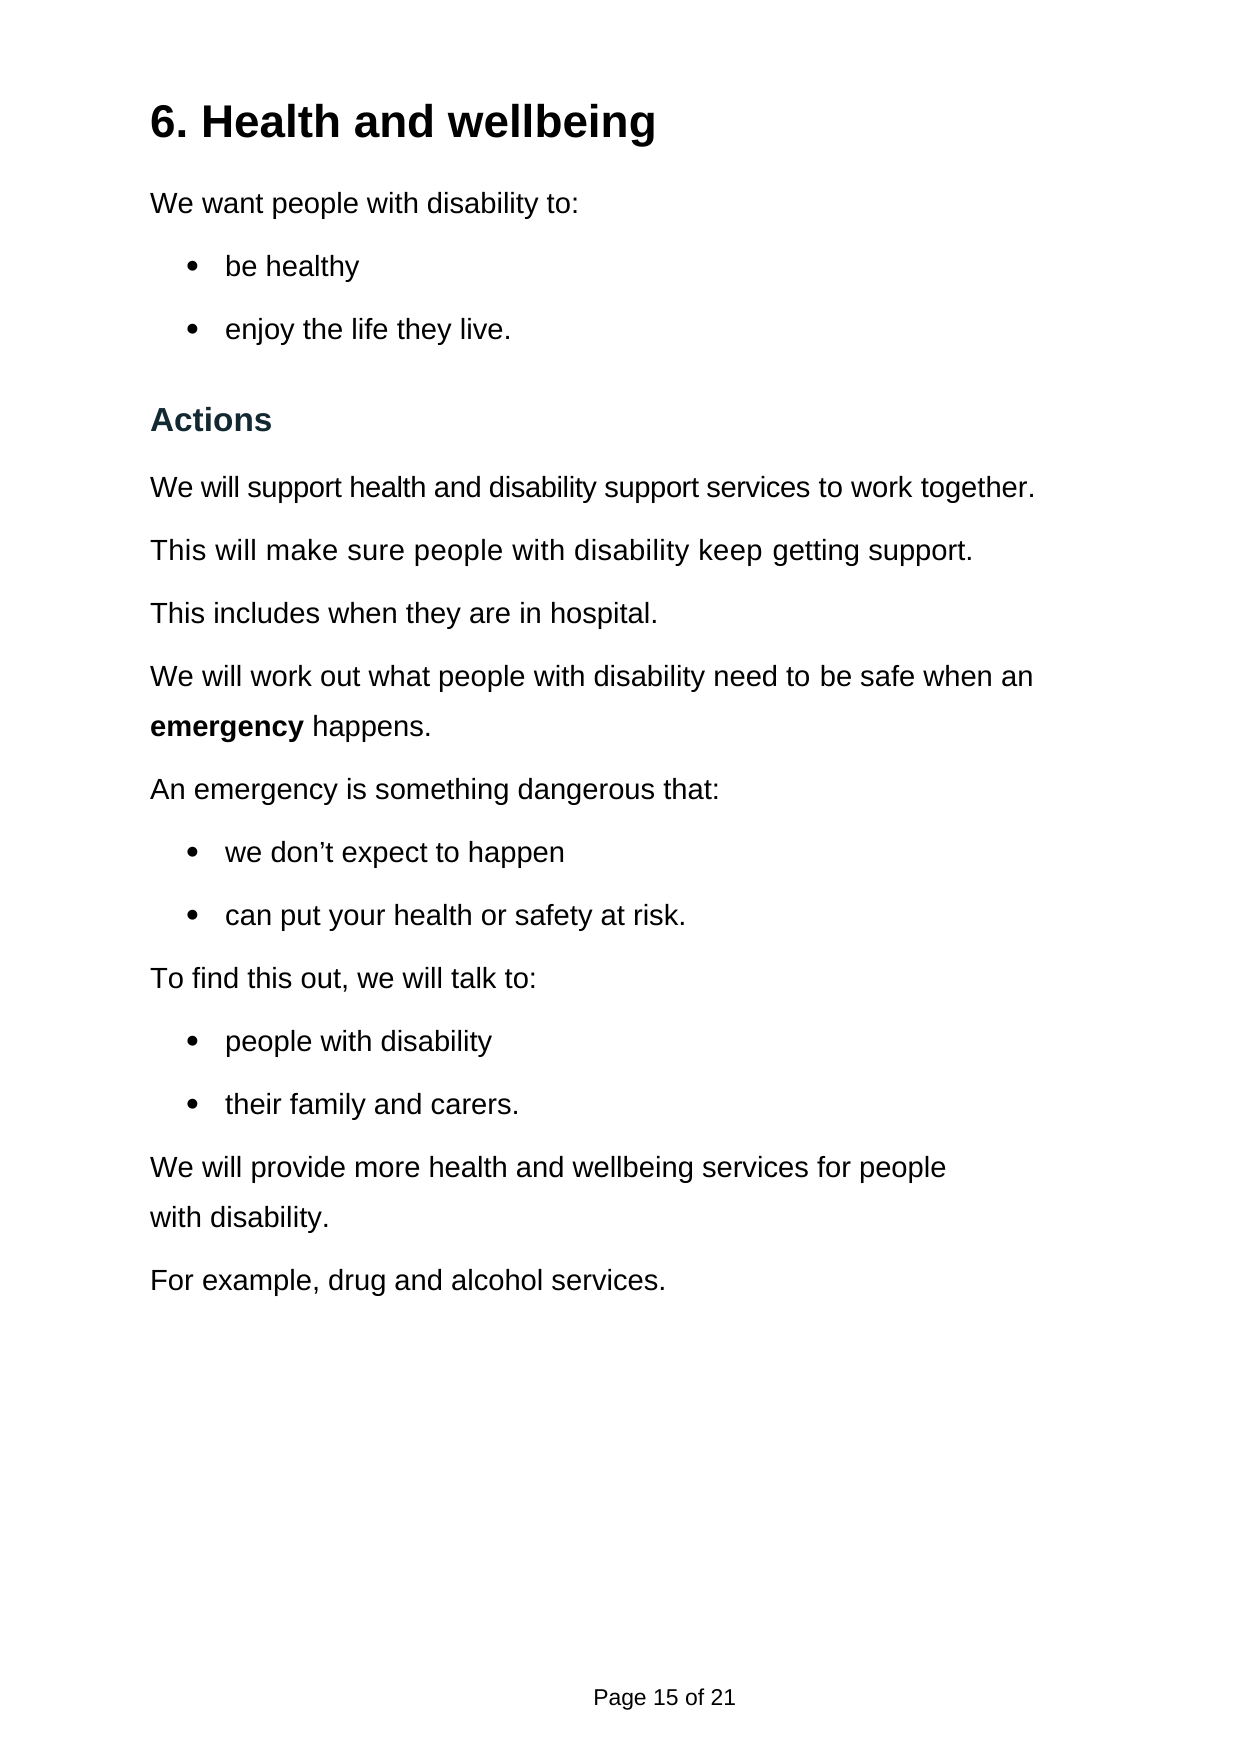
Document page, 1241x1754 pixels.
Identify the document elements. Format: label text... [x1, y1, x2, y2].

text An emergency is something dangerous that: [150, 772, 1090, 805]
text We will work out what people with disability need to be safe when an emergency happens. [150, 659, 1090, 742]
text This includes when they are in hospital. [150, 596, 1090, 629]
list people with disability [187, 1024, 1090, 1057]
text We want people with disability to: [150, 186, 1090, 219]
list can put your health or safety at risk. [187, 898, 1090, 931]
text To find this out, we will talk to: [150, 961, 1090, 994]
list be healthy [187, 249, 1090, 283]
subtitle 6. Health and wellbeing [150, 94, 1090, 147]
text For example, drug and alcohol services. [150, 1263, 1090, 1297]
text This will make sure people with disability keep getting support. [150, 533, 1090, 567]
list enjoy the life they live. [187, 312, 1090, 346]
text We will support health and disability support services to work together. [150, 470, 1090, 504]
text We will provide more health and wellbeing services for people with disability. [150, 1150, 1090, 1234]
list their family and carers. [187, 1087, 1090, 1121]
list we don’t expect to happen [187, 834, 1090, 868]
subtitle Actions [150, 400, 1090, 438]
